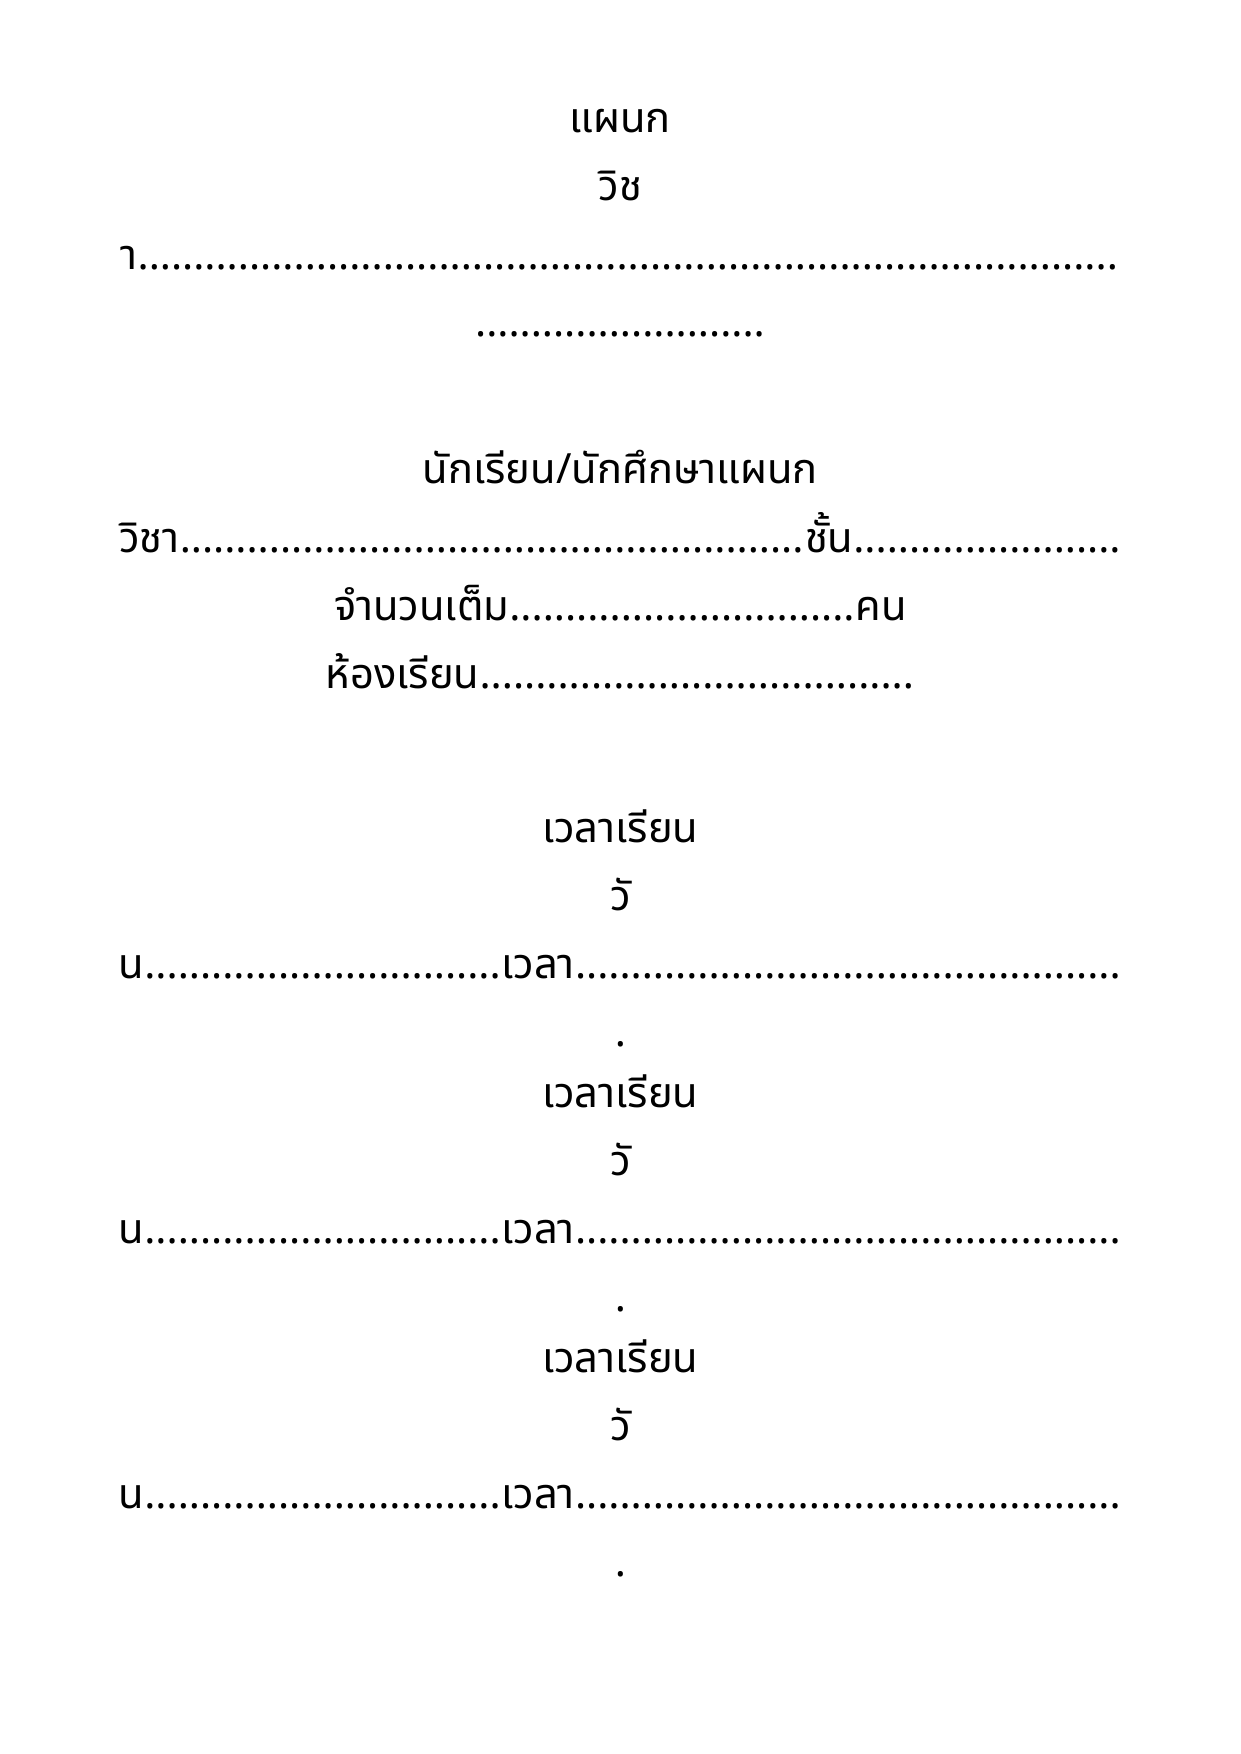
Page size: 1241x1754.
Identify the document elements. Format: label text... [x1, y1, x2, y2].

text เวลาเรียน วัน................................เวลา.................................................. [118, 798, 1122, 1059]
text จำนวนเต็ม...............................คน ห้องเรียน....................................... [118, 576, 1122, 708]
text แผนกวิชา.................................................................................................................. [118, 89, 1122, 349]
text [118, 1328, 1122, 1589]
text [118, 1063, 1122, 1324]
text นักเรียน/นักศึกษาแผนกวิชา........................................................ชั้น........................ [118, 439, 1122, 571]
